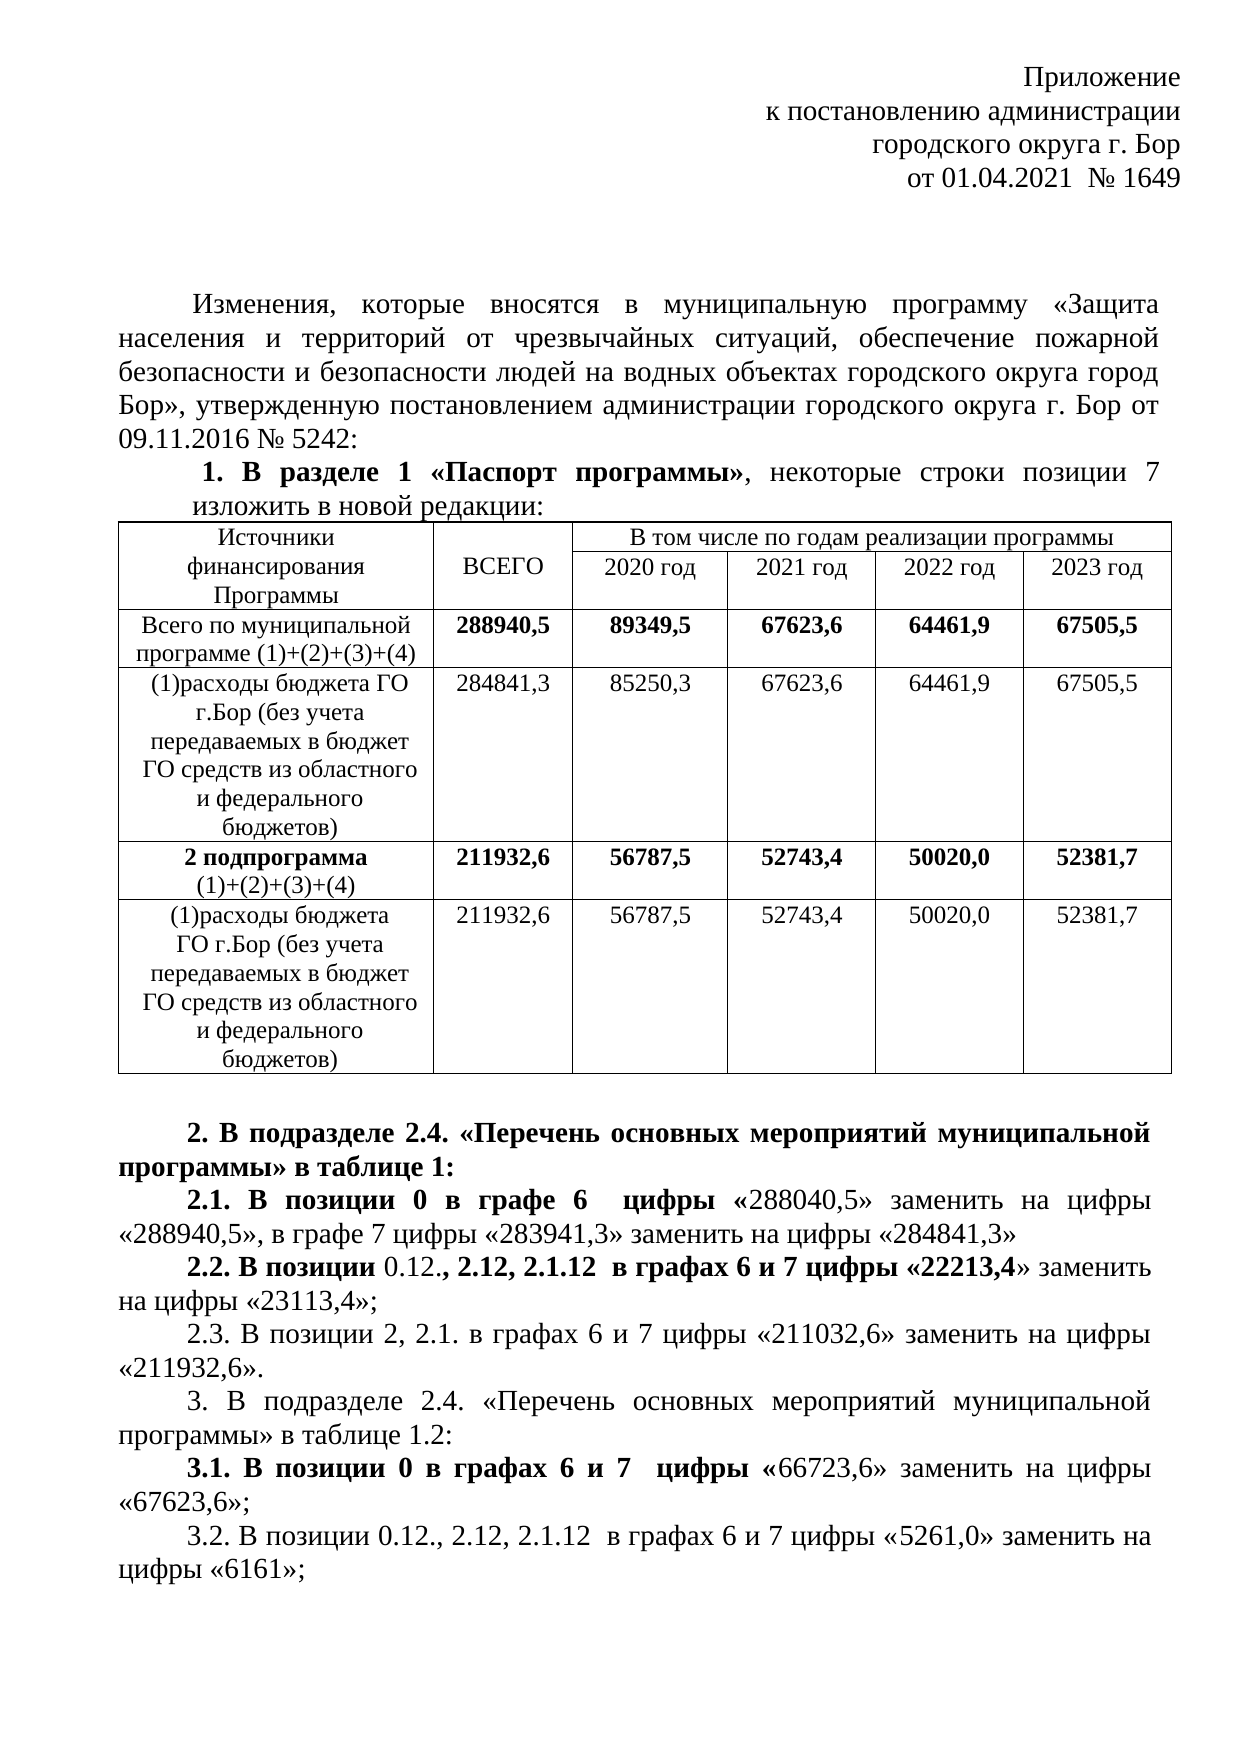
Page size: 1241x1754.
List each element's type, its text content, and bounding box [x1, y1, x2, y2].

table_cell 67623,6 [728, 610, 875, 667]
text 2.3. В позиции 2, 2.1. в графах 6 и 7 цифры «211032,6» заменить на цифры «211932,6». [118, 1316, 1152, 1383]
table_cell 284841,3 [434, 668, 572, 841]
text Приложение к постановлению администрации городского округа г. Бор от 01.04.2021 № 1649 [118, 59, 1181, 193]
table_header В том числе по годам реализации программы [573, 523, 1171, 551]
table_cell 52381,7 [1024, 900, 1171, 1073]
text 2. В подразделе 2.4. «Перечень основных мероприятий муниципальной программы» в таблице 1: [118, 1115, 1152, 1182]
table_cell 67623,6 [728, 668, 875, 841]
table_cell 89349,5 [573, 610, 727, 667]
table_cell 85250,3 [573, 668, 727, 841]
table_cell 67505,5 [1024, 610, 1171, 667]
text 1. В разделе 1 «Паспорт программы», некоторые строки позиции 7 изложить в новой редакции: [192, 454, 1160, 521]
table_cell Всего по муниципальной программе (1)+(2)+(3)+(4) [119, 610, 433, 667]
table_cell 2 подпрограмма (1)+(2)+(3)+(4) [119, 842, 433, 899]
table_cell 56787,5 [573, 900, 727, 1073]
table_header ВСЕГО [434, 523, 572, 609]
text 3.1. В позиции 0 в графах 6 и 7 цифры «66723,6» заменить на цифры «67623,6»; [118, 1451, 1152, 1518]
table_cell 52743,4 [728, 900, 875, 1073]
table_cell 64461,9 [876, 610, 1023, 667]
table_cell 2023 год [1024, 552, 1171, 609]
text 2.1. В позиции 0 в графе 6 цифры «288040,5» заменить на цифры «288940,5», в графе 7 цифры «283941,3» заменить на цифры «284841,3» [118, 1182, 1152, 1249]
table_cell (1)расходы бюджета ГО г.Бор (без учета передаваемых в бюджет ГО средств из областного и федерального бюджетов) [119, 900, 433, 1073]
table_cell 288940,5 [434, 610, 572, 667]
text Изменения, которые вносятся в муниципальную программу «Защита населения и территорий от чрезвычайных ситуаций, обеспечение пожарной безопасности и безопасности людей на водных объектах городского округа город Бор», утвержденную постановлением администрации городского округа г. Бор от 09.11.2016 № 5242: [118, 287, 1160, 454]
table_cell 50020,0 [876, 900, 1023, 1073]
table_cell 2022 год [876, 552, 1023, 609]
table_cell 211932,6 [434, 900, 572, 1073]
table_cell 50020,0 [876, 842, 1023, 899]
table_cell 2020 год [573, 552, 727, 609]
table_cell 211932,6 [434, 842, 572, 899]
text 3.2. В позиции 0.12., 2.12, 2.1.12 в графах 6 и 7 цифры «5261,0» заменить на цифры «6161»; [118, 1518, 1152, 1585]
table_cell 64461,9 [876, 668, 1023, 841]
table_cell 52743,4 [728, 842, 875, 899]
text 3. В подразделе 2.4. «Перечень основных мероприятий муниципальной программы» в таблице 1.2: [118, 1383, 1152, 1451]
table_cell (1)расходы бюджета ГО г.Бор (без учета передаваемых в бюджет ГО средств из областного и федерального бюджетов) [119, 668, 433, 841]
text 2.2. В позиции 0.12., 2.12, 2.1.12 в графах 6 и 7 цифры «22213,4» заменить на цифры «23113,4»; [118, 1249, 1152, 1316]
table_header Источники финансирования Программы [119, 523, 433, 609]
table_cell 2021 год [728, 552, 875, 609]
table_cell 67505,5 [1024, 668, 1171, 841]
table_cell 56787,5 [573, 842, 727, 899]
table_cell 52381,7 [1024, 842, 1171, 899]
